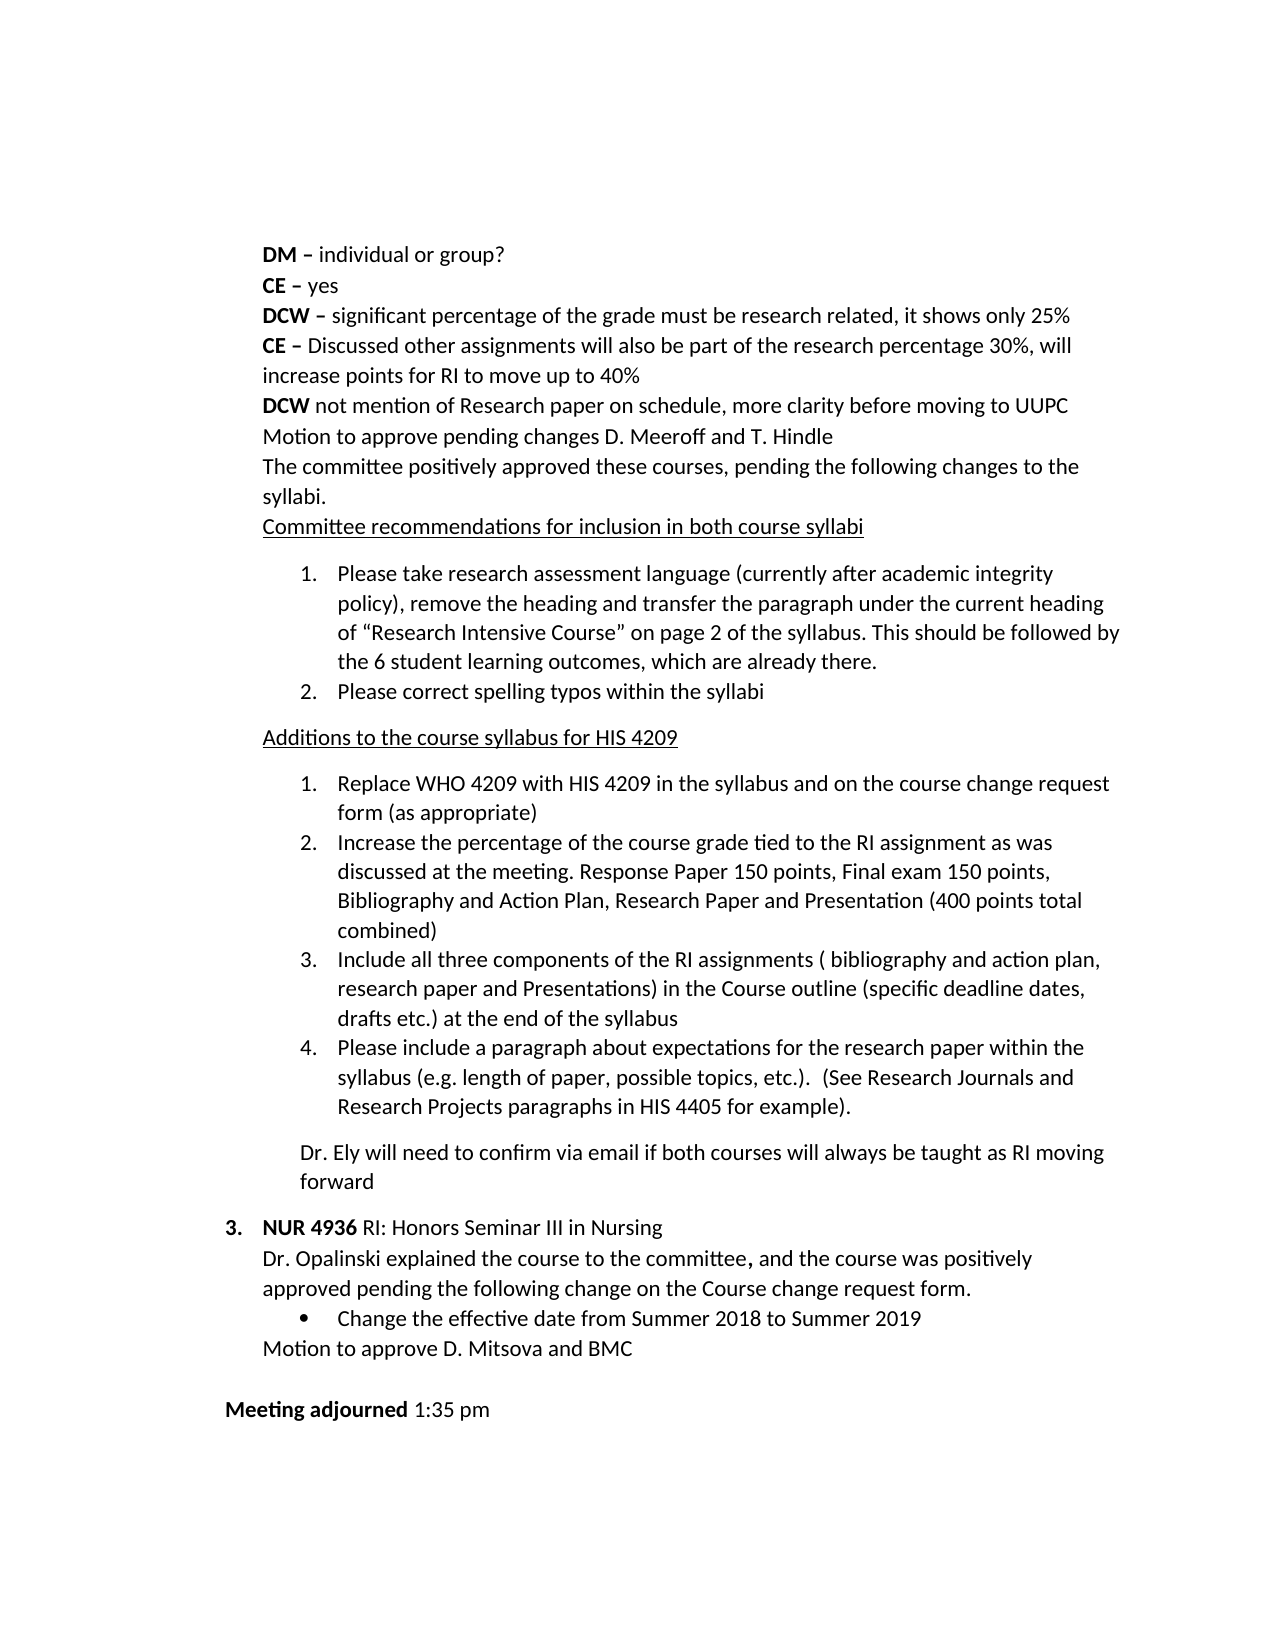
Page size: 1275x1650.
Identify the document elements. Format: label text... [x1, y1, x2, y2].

list Meeting adjourned 1:35 pm [225, 1395, 1125, 1423]
list NUR 4936 RI: Honors Seminar III in Nursing [225, 1213, 1125, 1242]
list Please include a paragraph about expectations for the research paper within the syllabus (e.g. length of paper, possible topics, etc.). (See Research Journals and Research Projects paragraphs in HIS 4405 for example). [300, 1033, 1125, 1120]
text Motion to approve D. Mitsova and BMC [262, 1334, 1125, 1362]
list Include all three components of the RI assignments ( bibliography and action plan, research paper and Presentations) in the Course outline (specific deadline dates, drafts etc.) at the end of the syllabus [300, 945, 1125, 1032]
text CE – yes [262, 271, 1125, 299]
text Additions to the course syllabus for HIS 4209 [262, 723, 1125, 751]
text Motion to approve pending changes D. Meeroff and T. Hindle [225, 422, 1125, 450]
list Dr. Opalinski explained the course to the committee, and the course was positively approved pending the following change on the Course change request form. [262, 1244, 1125, 1302]
list Increase the percentage of the course grade tied to the RI assignment as was discussed at the meeting. Response Paper 150 points, Final exam 150 points, Bibliography and Action Plan, Research Paper and Presentation (400 points total combined) [300, 828, 1125, 944]
text DCW – significant percentage of the grade must be research related, it shows only 25% [262, 301, 1125, 329]
text Committee recommendations for inclusion in both course syllabi [262, 512, 1125, 541]
list Please take research assessment language (currently after academic integrity policy), remove the heading and transfer the paragraph under the current heading of “Research Intensive Course” on page 2 of the syllabus. This should be followed by the 6 student learning outcomes, which are already there. [300, 559, 1125, 676]
list Replace WHO 4209 with HIS 4209 in the syllabus and on the course change request form (as appropriate) [300, 769, 1125, 826]
text The committee positively approved these courses, pending the following changes to the syllabi. [262, 452, 1125, 510]
text Dr. Ely will need to confirm via email if both courses will always be taught as RI moving forward [300, 1138, 1125, 1196]
text DCW not mention of Research paper on schedule, more clarity before moving to UUPC [225, 392, 1125, 420]
list Change the effective date from Summer 2018 to Summer 2019 [300, 1304, 1125, 1332]
text DM – individual or group? [262, 241, 1125, 269]
text CE – Discussed other assignments will also be part of the research percentage 30%, will increase points for RI to move up to 40% [262, 331, 1125, 389]
list Please correct spelling typos within the syllabi [300, 677, 1125, 705]
